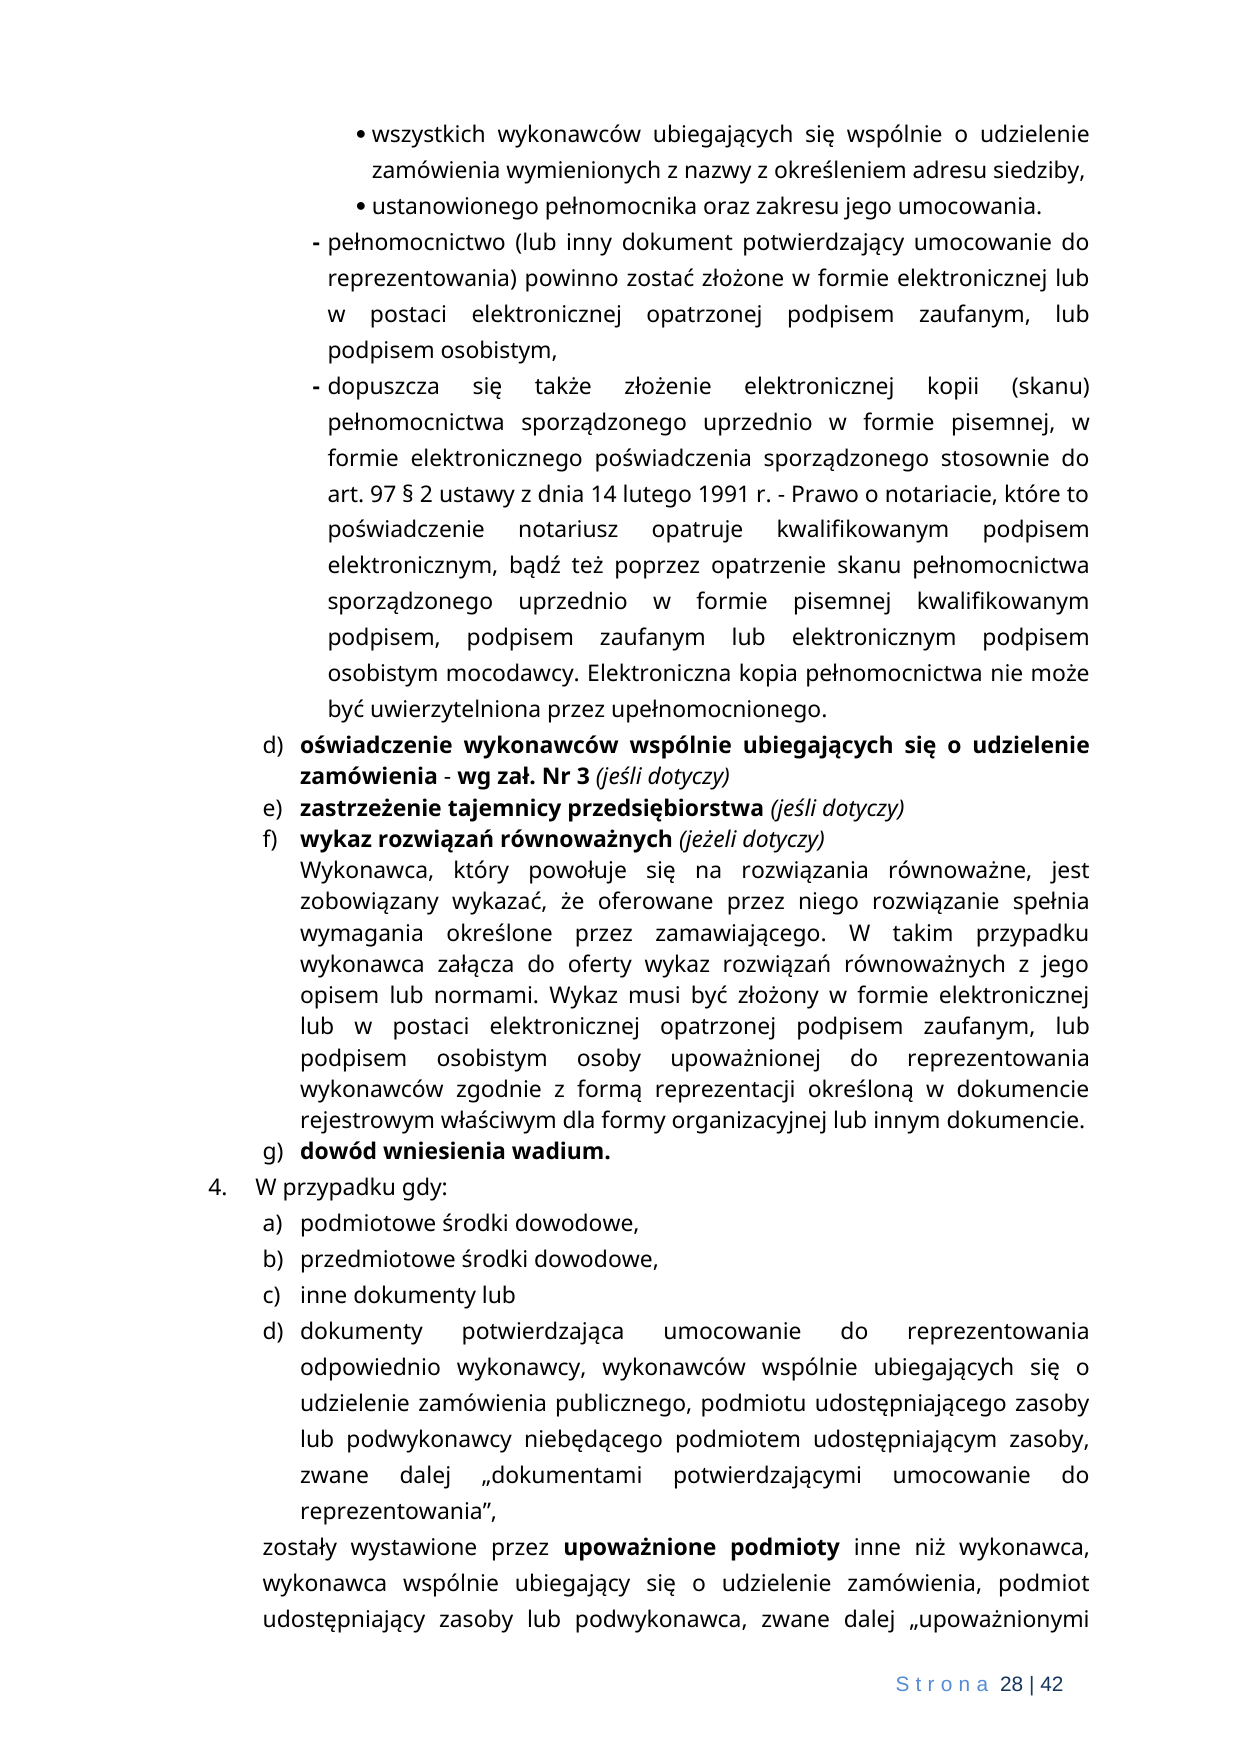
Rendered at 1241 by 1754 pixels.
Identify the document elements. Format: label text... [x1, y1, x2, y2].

list wszystkich wykonawców ubiegających się wspólnie o udzielenie zamówienia wymienionych z nazwy z określeniem adresu siedziby, [357, 118, 1090, 185]
list podmiotowe środki dowodowe, [262, 1207, 1090, 1238]
list oświadczenie wykonawców wspólnie ubiegających się o udzielenie zamówienia - wg zał. Nr 3 (jeśli dotyczy) [262, 729, 1090, 792]
list Wykonawca, który powołuje się na rozwiązania równoważne, jest zobowiązany wykazać, że oferowane przez niego rozwiązanie spełnia wymagania określone przez zamawiającego. W takim przypadku wykonawca załącza do oferty wykaz rozwiązań równoważnych z jego opisem lub normami. Wykaz musi być złożony w formie elektronicznej lub w postaci elektronicznej opatrzonej podpisem zaufanym, lub podpisem osobistym osoby upoważnionej do reprezentowania wykonawców zgodnie z formą reprezentacji określoną w dokumencie rejestrowym właściwym dla formy organizacyjnej lub innym dokumencie. [300, 854, 1090, 1135]
list dowód wniesienia wadium. [262, 1135, 1090, 1167]
list wykaz rozwiązań równoważnych (jeżeli dotyczy) [262, 823, 1090, 854]
list ustanowionego pełnomocnika oraz zakresu jego umocowania. [357, 190, 1090, 221]
list W przypadku gdy: [208, 1171, 1090, 1202]
list dokumenty potwierdzająca umocowanie do reprezentowania odpowiednio wykonawcy, wykonawców wspólnie ubiegających się o udzielenie zamówienia publicznego, podmiotu udostępniającego zasoby lub podwykonawcy niebędącego podmiotem udostępniającym zasoby, zwane dalej „dokumentami potwierdzającymi umocowanie do reprezentowania”, [262, 1315, 1090, 1526]
list pełnomocnictwo (lub inny dokument potwierdzający umocowanie do reprezentowania) powinno zostać złożone w formie elektronicznej lub w postaci elektronicznej opatrzonej podpisem zaufanym, lub podpisem osobistym, [312, 226, 1090, 365]
list zastrzeżenie tajemnicy przedsiębiorstwa (jeśli dotyczy) [262, 792, 1090, 823]
list dopuszcza się także złożenie elektronicznej kopii (skanu) pełnomocnictwa sporządzonego uprzednio w formie pisemnej, w formie elektronicznego poświadczenia sporządzonego stosownie do art. 97 § 2 ustawy z dnia 14 lutego 1991 r. - Prawo o notariacie, które to poświadczenie notariusz opatruje kwalifikowanym podpisem elektronicznym, bądź też poprzez opatrzenie skanu pełnomocnictwa sporządzonego uprzednio w formie pisemnej kwalifikowanym podpisem, podpisem zaufanym lub elektronicznym podpisem osobistym mocodawcy. Elektroniczna kopia pełnomocnictwa nie może być uwierzytelniona przez upełnomocnionego. [312, 370, 1090, 724]
list przedmiotowe środki dowodowe, [262, 1243, 1090, 1274]
list inne dokumenty lub [262, 1279, 1090, 1310]
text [262, 1531, 1090, 1634]
